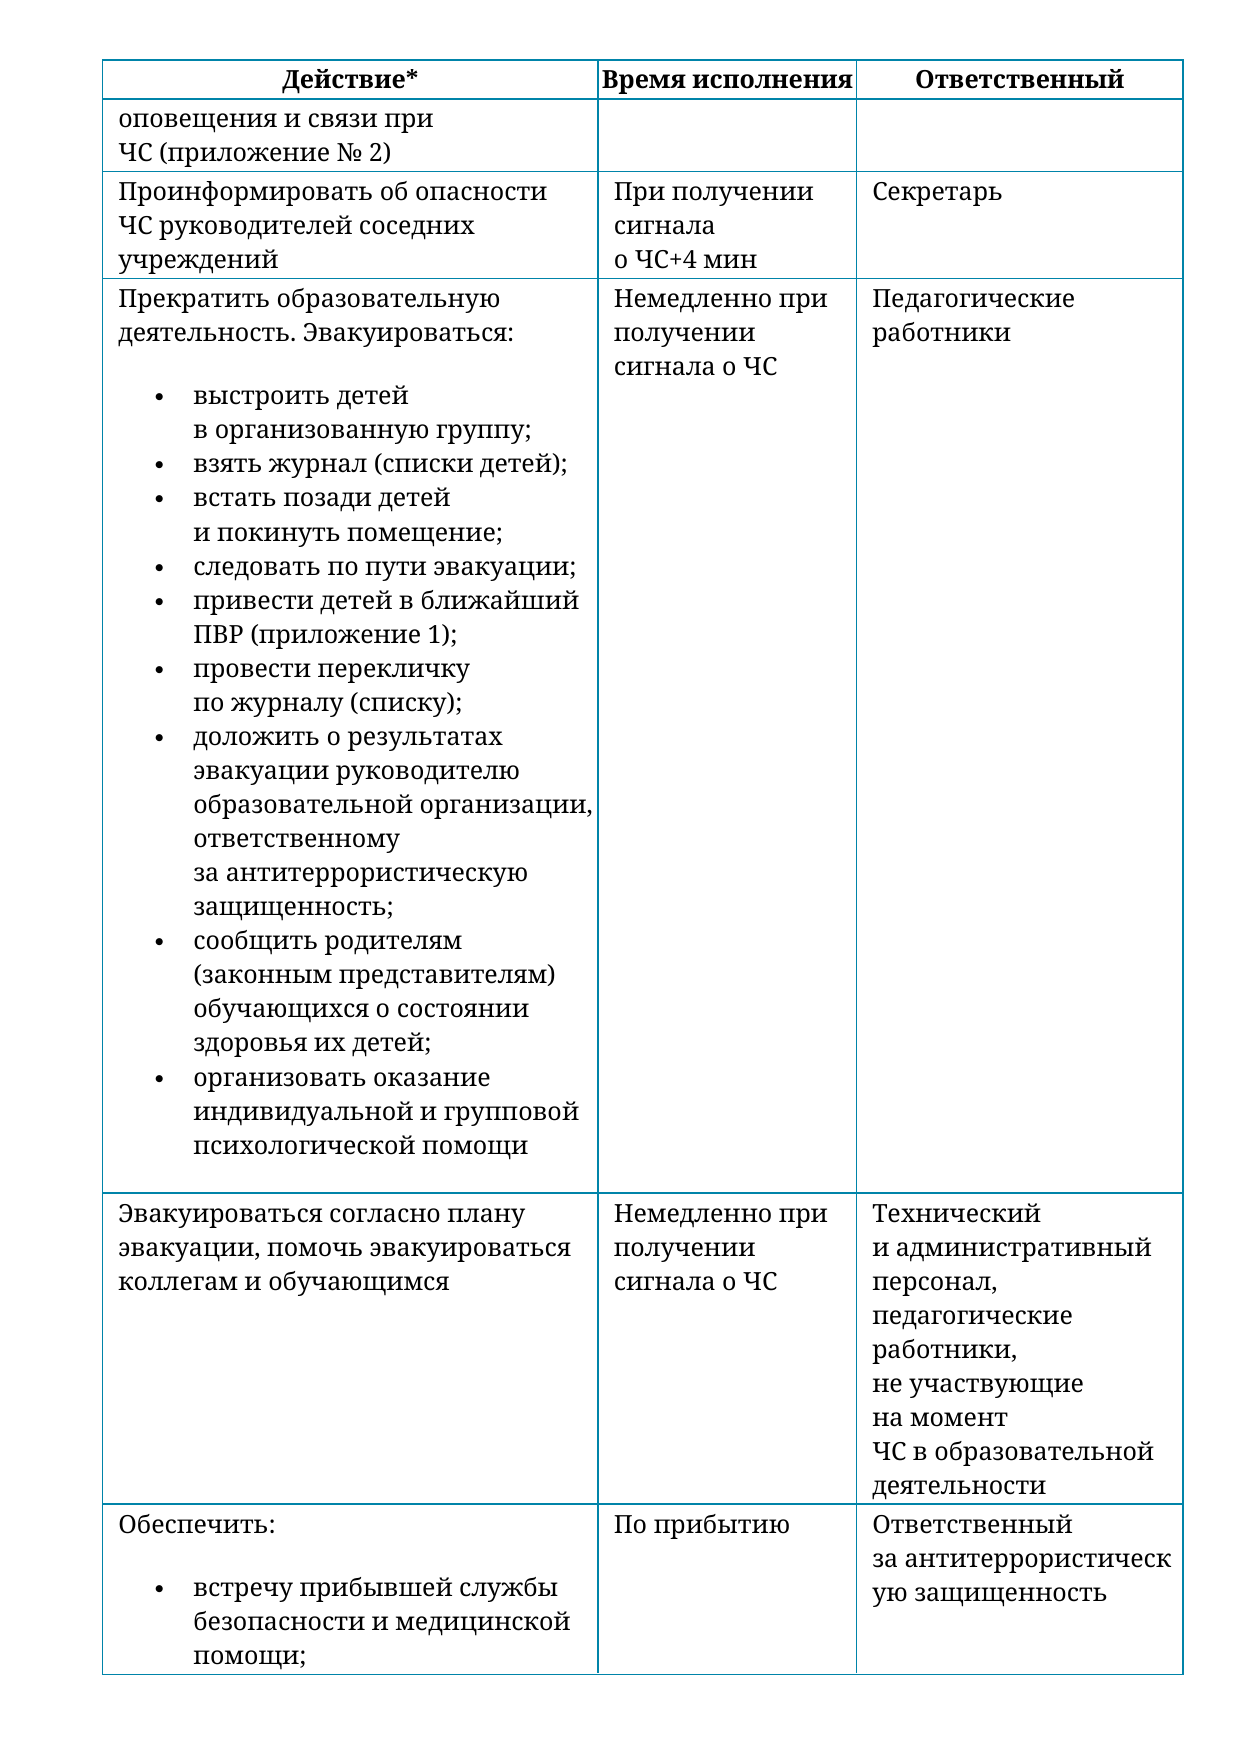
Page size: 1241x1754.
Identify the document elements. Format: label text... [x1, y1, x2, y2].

table_cell При получении сигнала о ЧС+4 мин [599, 172, 856, 277]
table_cell Педагогические работники [857, 279, 1182, 1192]
table_cell Немедленно при получении сигнала о ЧС [599, 279, 856, 1192]
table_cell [599, 100, 856, 171]
table_cell Прекратить образовательную деятельность. Эвакуироваться: выстроить детей в организованную группу; взять журнал (списки детей); встать позади детей и покинуть помещение; следовать по пути эвакуации; привести детей в ближайший ПВР (приложение 1); провести перекличку по журналу (списку); доложить о результатах эвакуации руководителю образовательной организации, ответственному за антитеррористическую защищенность; сообщить родителям (законным представителям) обучающихся о состоянии здоровья их детей; организовать оказание индивидуальной и групповой психологической помощи [103, 279, 597, 1192]
table_header Ответственный [857, 61, 1182, 98]
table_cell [103, 1505, 597, 1673]
table_cell Технический и административный персонал, педагогические работники, не участвующие на момент ЧС в образовательной деятельности [857, 1194, 1182, 1503]
table_cell Эвакуироваться согласно плану эвакуации, помочь эвакуироваться коллегам и обучающимся [103, 1194, 597, 1503]
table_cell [857, 1505, 1182, 1673]
table_cell По прибытию [599, 1505, 856, 1673]
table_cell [103, 100, 597, 171]
table_cell Немедленно при получении сигнала о ЧС [599, 1194, 856, 1503]
table_cell Секретарь [857, 172, 1182, 277]
table_cell Проинформировать об опасности ЧС руководителей соседних учреждений [103, 172, 597, 277]
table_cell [857, 100, 1182, 171]
table_header Время исполнения [599, 61, 856, 98]
table_header Действие* [103, 61, 597, 98]
